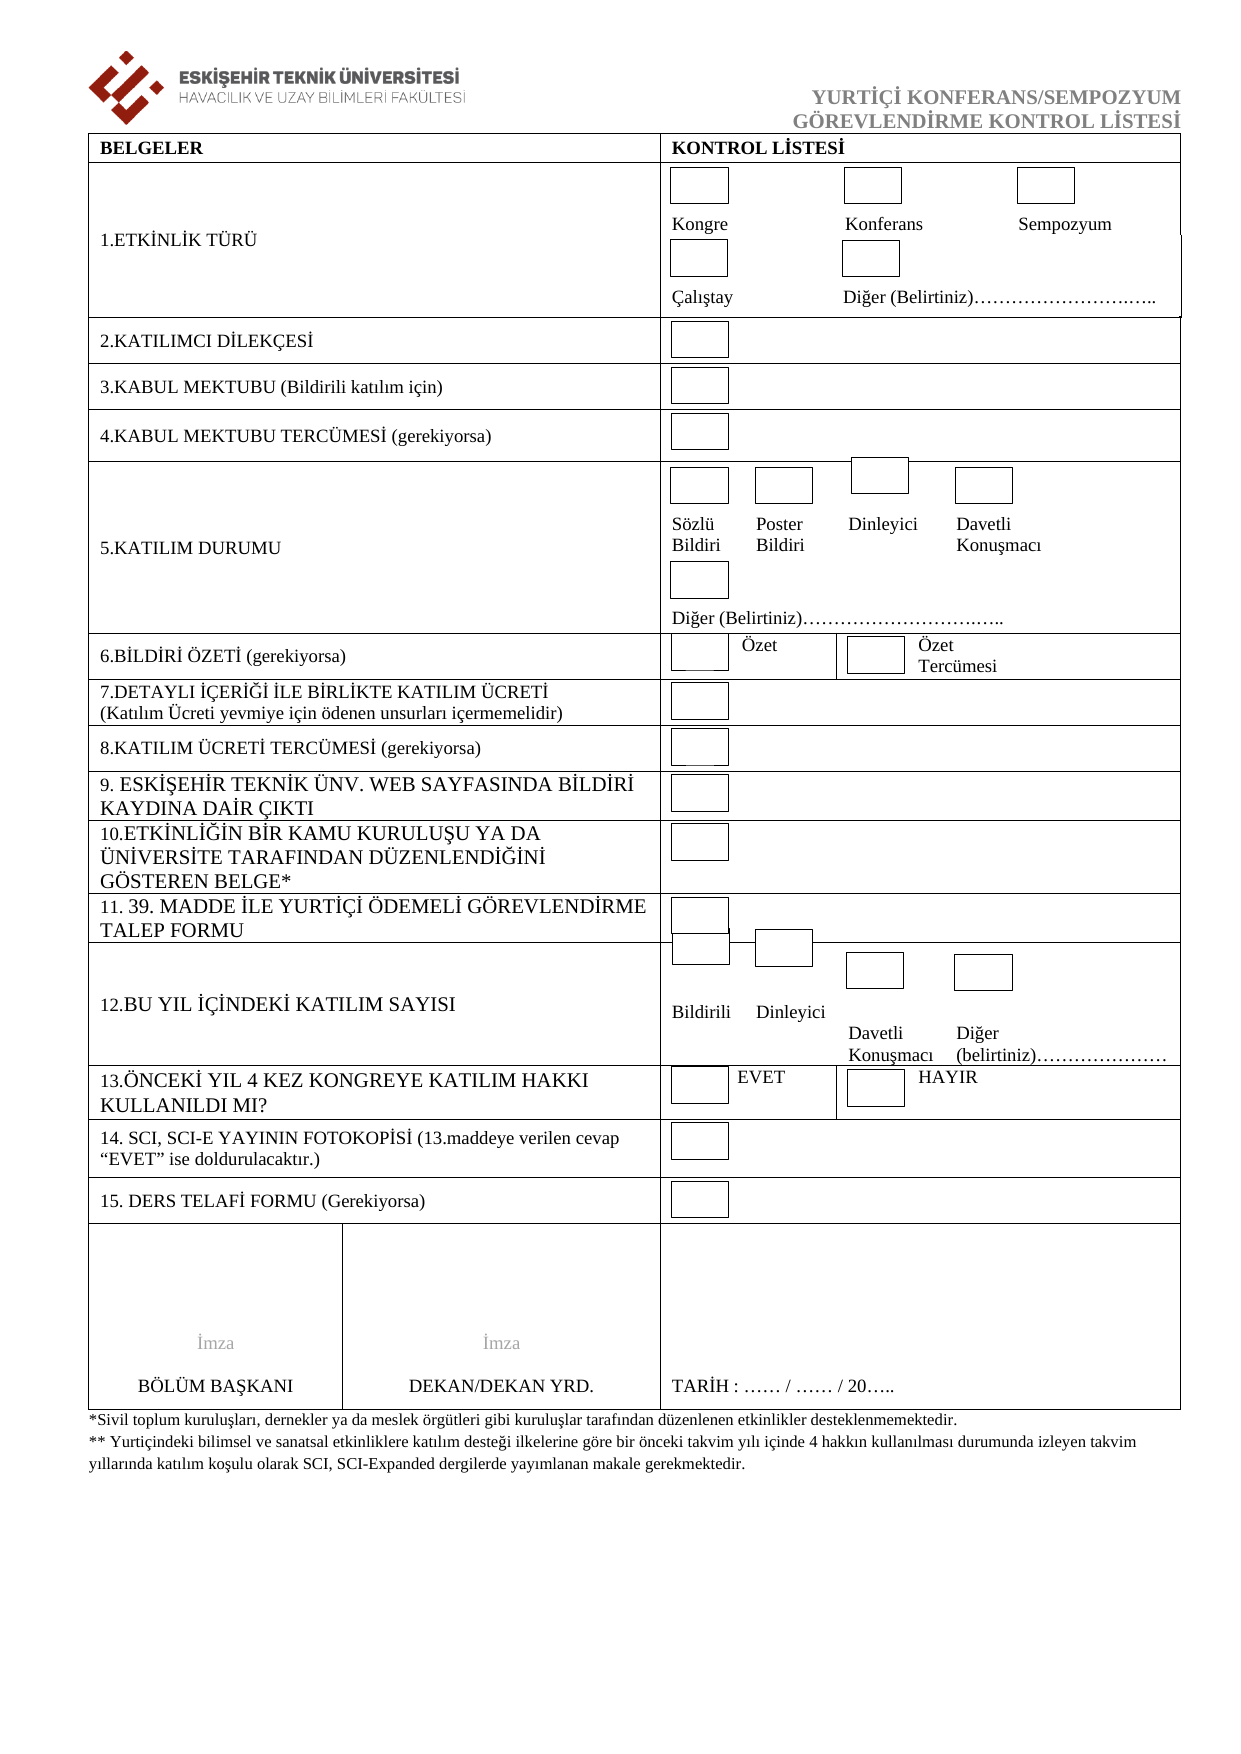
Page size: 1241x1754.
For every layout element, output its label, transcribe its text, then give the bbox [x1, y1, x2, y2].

table_cell Dinleyici [837, 462, 945, 556]
text ** Yurtiçindeki bilimsel ve sanatsal etkinliklere katılım desteği ilkelerine göre bir önceki takvim yılı içinde 4 hakkın kullanılması durumunda izleyen takvim yıllarında katılım koşulu olarak SCI, SCI-Expanded dergilerde yayımlanan makale gerekmektedir. [89, 1432, 1181, 1473]
table_cell EVET [661, 1066, 836, 1118]
table_cell 5.KATILIM DURUMU [89, 462, 660, 632]
text *Sivil toplum kuruluşları, dernekler ya da meslek örgütleri gibi kuruluşlar tarafından düzenlenen etkinlikler desteklenmemektedir. [89, 1410, 1181, 1429]
table_cell Diğer (Belirtiniz)…………………….….. [832, 235, 1181, 317]
table_cell 12.BU YIL İÇİNDEKİ KATILIM SAYISI [89, 943, 660, 1065]
table_cell İmza DEKAN/DEKAN YRD. [343, 1224, 660, 1409]
table_cell Çalıştay [661, 235, 832, 317]
table_cell 7.DETAYLI İÇERİĞİ İLE BİRLİKTE KATILIM ÜCRETİ (Katılım Ücreti yevmiye için ödenen unsurları içermemelidir) [89, 680, 660, 724]
table_cell [661, 821, 1180, 893]
table_cell Dinleyici [745, 943, 837, 1065]
table_cell Davetli Konuşmacı [945, 462, 1180, 556]
table_cell 10.ETKİNLİĞİN BİR KAMU KURULUŞU YA DA ÜNİVERSİTE TARAFINDAN DÜZENLENDİĞİNİ GÖSTEREN BELGE* [89, 821, 660, 893]
table_cell [661, 410, 1180, 461]
table_cell Kongre [661, 163, 834, 234]
table_cell [661, 318, 1180, 363]
table_cell Poster Bildiri [745, 462, 837, 556]
table_cell 14. SCI, SCI-E YAYININ FOTOKOPİSİ (13.maddeye verilen cevap “EVET” ise doldurulacaktır.) [89, 1120, 660, 1177]
table_cell [661, 680, 1180, 724]
table_cell 11. 39. MADDE İLE YURTİÇİ ÖDEMELİ GÖREVLENDİRME TALEP FORMU [89, 894, 660, 942]
table_cell [661, 364, 1180, 409]
table_cell [661, 1178, 1180, 1223]
table_cell 4.KABUL MEKTUBU TERCÜMESİ (gerekiyorsa) [89, 410, 660, 461]
table_header KONTROL LİSTESİ [661, 134, 1180, 162]
table_cell [661, 1120, 1180, 1177]
table_cell Özet Tercümesi [837, 634, 1180, 678]
table_cell Sempozyum [1007, 163, 1180, 234]
table_cell Diğer (Belirtiniz)……………………….….. [661, 556, 1180, 632]
table_cell 15. DERS TELAFİ FORMU (Gerekiyorsa) [89, 1178, 660, 1223]
table_cell Davetli Konuşmacı [837, 943, 945, 1065]
table_cell TARİH : …… / …… / 20….. [661, 1224, 1180, 1409]
table_cell 1.ETKİNLİK TÜRÜ [89, 163, 660, 317]
table_cell 2.KATILIMCI DİLEKÇESİ [89, 318, 660, 363]
table_cell [661, 894, 1180, 942]
table_cell Bildirili [661, 943, 744, 1065]
table_cell Konferans [834, 163, 1007, 234]
table_cell İmza BÖLÜM BAŞKANI [89, 1224, 342, 1409]
picture [88, 51, 470, 128]
table_cell [661, 772, 1180, 820]
table_cell Sözlü Bildiri [661, 462, 744, 556]
table_cell 9. ESKİŞEHİR TEKNİK ÜNV. WEB SAYFASINDA BİLDİRİ KAYDINA DAİR ÇIKTI [89, 772, 660, 820]
table_cell [661, 726, 1180, 771]
table_cell Özet [661, 634, 836, 678]
table_cell HAYIR [837, 1066, 1180, 1118]
table_cell 3.KABUL MEKTUBU (Bildirili katılım için) [89, 364, 660, 409]
table_cell Diğer (belirtiniz)………………… [945, 943, 1180, 1065]
table_cell 8.KATILIM ÜCRETİ TERCÜMESİ (gerekiyorsa) [89, 726, 660, 771]
table_cell 13.ÖNCEKİ YIL 4 KEZ KONGREYE KATILIM HAKKI KULLANILDI MI? [89, 1066, 660, 1118]
table_cell 6.BİLDİRİ ÖZETİ (gerekiyorsa) [89, 634, 660, 678]
table_header BELGELER [89, 134, 660, 162]
